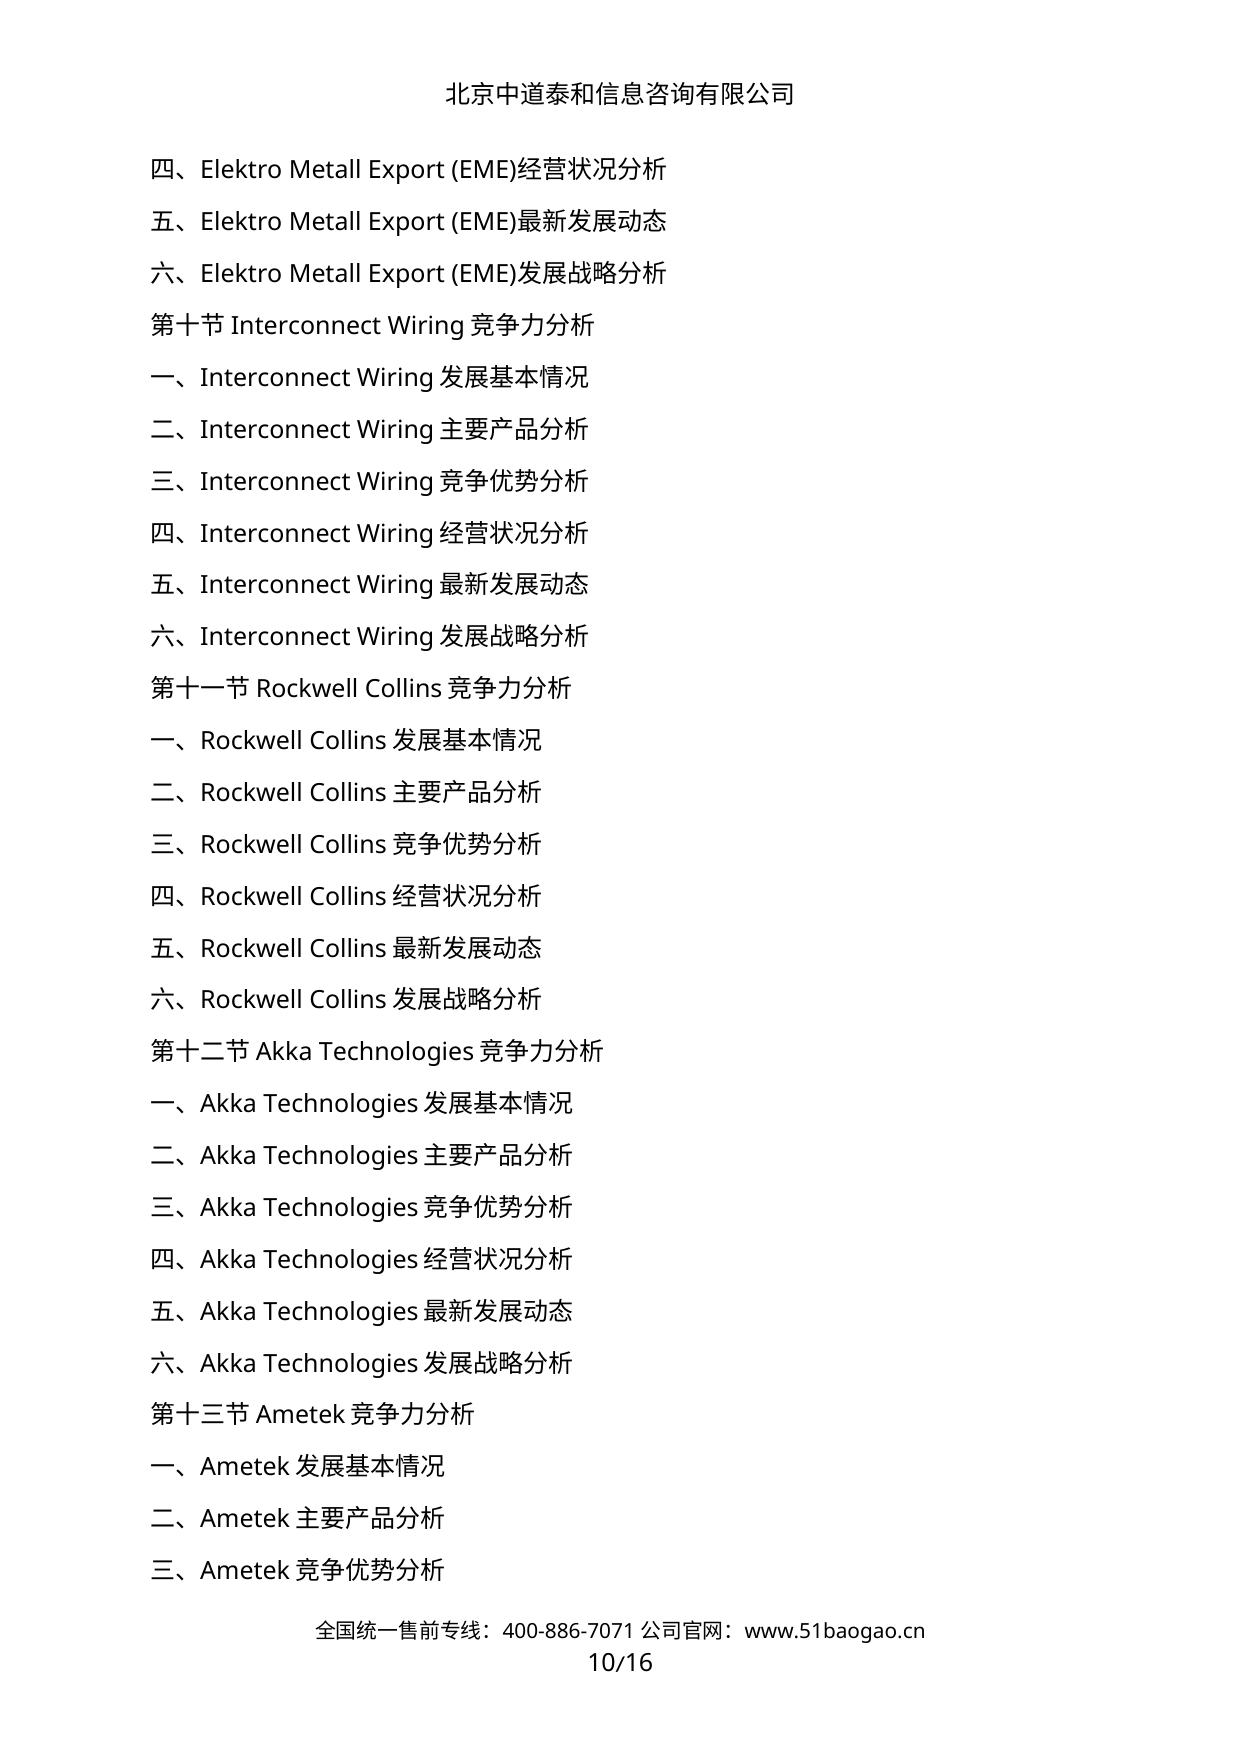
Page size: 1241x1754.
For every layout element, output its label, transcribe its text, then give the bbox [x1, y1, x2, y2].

text 第十一节 Rockwell Collins竞争力分析 [150, 669, 1090, 705]
text 二、Ametek主要产品分析 [150, 1499, 1090, 1535]
text 二、Rockwell Collins主要产品分析 [150, 772, 1090, 809]
text 一、Ametek发展基本情况 [150, 1447, 1090, 1483]
text 五、Elektro Metall Export (EME)最新发展动态 [150, 202, 1090, 238]
text 三、Interconnect Wiring竞争优势分析 [150, 461, 1090, 497]
text 五、Interconnect Wiring最新发展动态 [150, 565, 1090, 601]
text 三、Ametek竞争优势分析 [150, 1551, 1090, 1587]
text 三、Akka Technologies竞争优势分析 [150, 1187, 1090, 1224]
text 六、Elektro Metall Export (EME)发展战略分析 [150, 254, 1090, 290]
text 四、Interconnect Wiring经营状况分析 [150, 513, 1090, 549]
text 第十三节 Ametek竞争力分析 [150, 1395, 1090, 1431]
text 四、Akka Technologies经营状况分析 [150, 1239, 1090, 1276]
text 五、Akka Technologies最新发展动态 [150, 1291, 1090, 1327]
text 五、Rockwell Collins最新发展动态 [150, 928, 1090, 964]
text 二、Akka Technologies主要产品分析 [150, 1136, 1090, 1172]
text 四、Elektro Metall Export (EME)经营状况分析 [150, 150, 1090, 186]
text 一、Interconnect Wiring发展基本情况 [150, 357, 1090, 394]
text 六、Interconnect Wiring发展战略分析 [150, 617, 1090, 653]
text 第十二节 Akka Technologies竞争力分析 [150, 1032, 1090, 1068]
text 四、Rockwell Collins经营状况分析 [150, 876, 1090, 912]
text 一、Rockwell Collins发展基本情况 [150, 721, 1090, 757]
text 二、Interconnect Wiring主要产品分析 [150, 409, 1090, 446]
text 六、Akka Technologies发展战略分析 [150, 1343, 1090, 1379]
text 一、Akka Technologies发展基本情况 [150, 1084, 1090, 1120]
text 六、Rockwell Collins发展战略分析 [150, 980, 1090, 1016]
text 三、Rockwell Collins竞争优势分析 [150, 824, 1090, 861]
text 第十节 Interconnect Wiring竞争力分析 [150, 306, 1090, 342]
